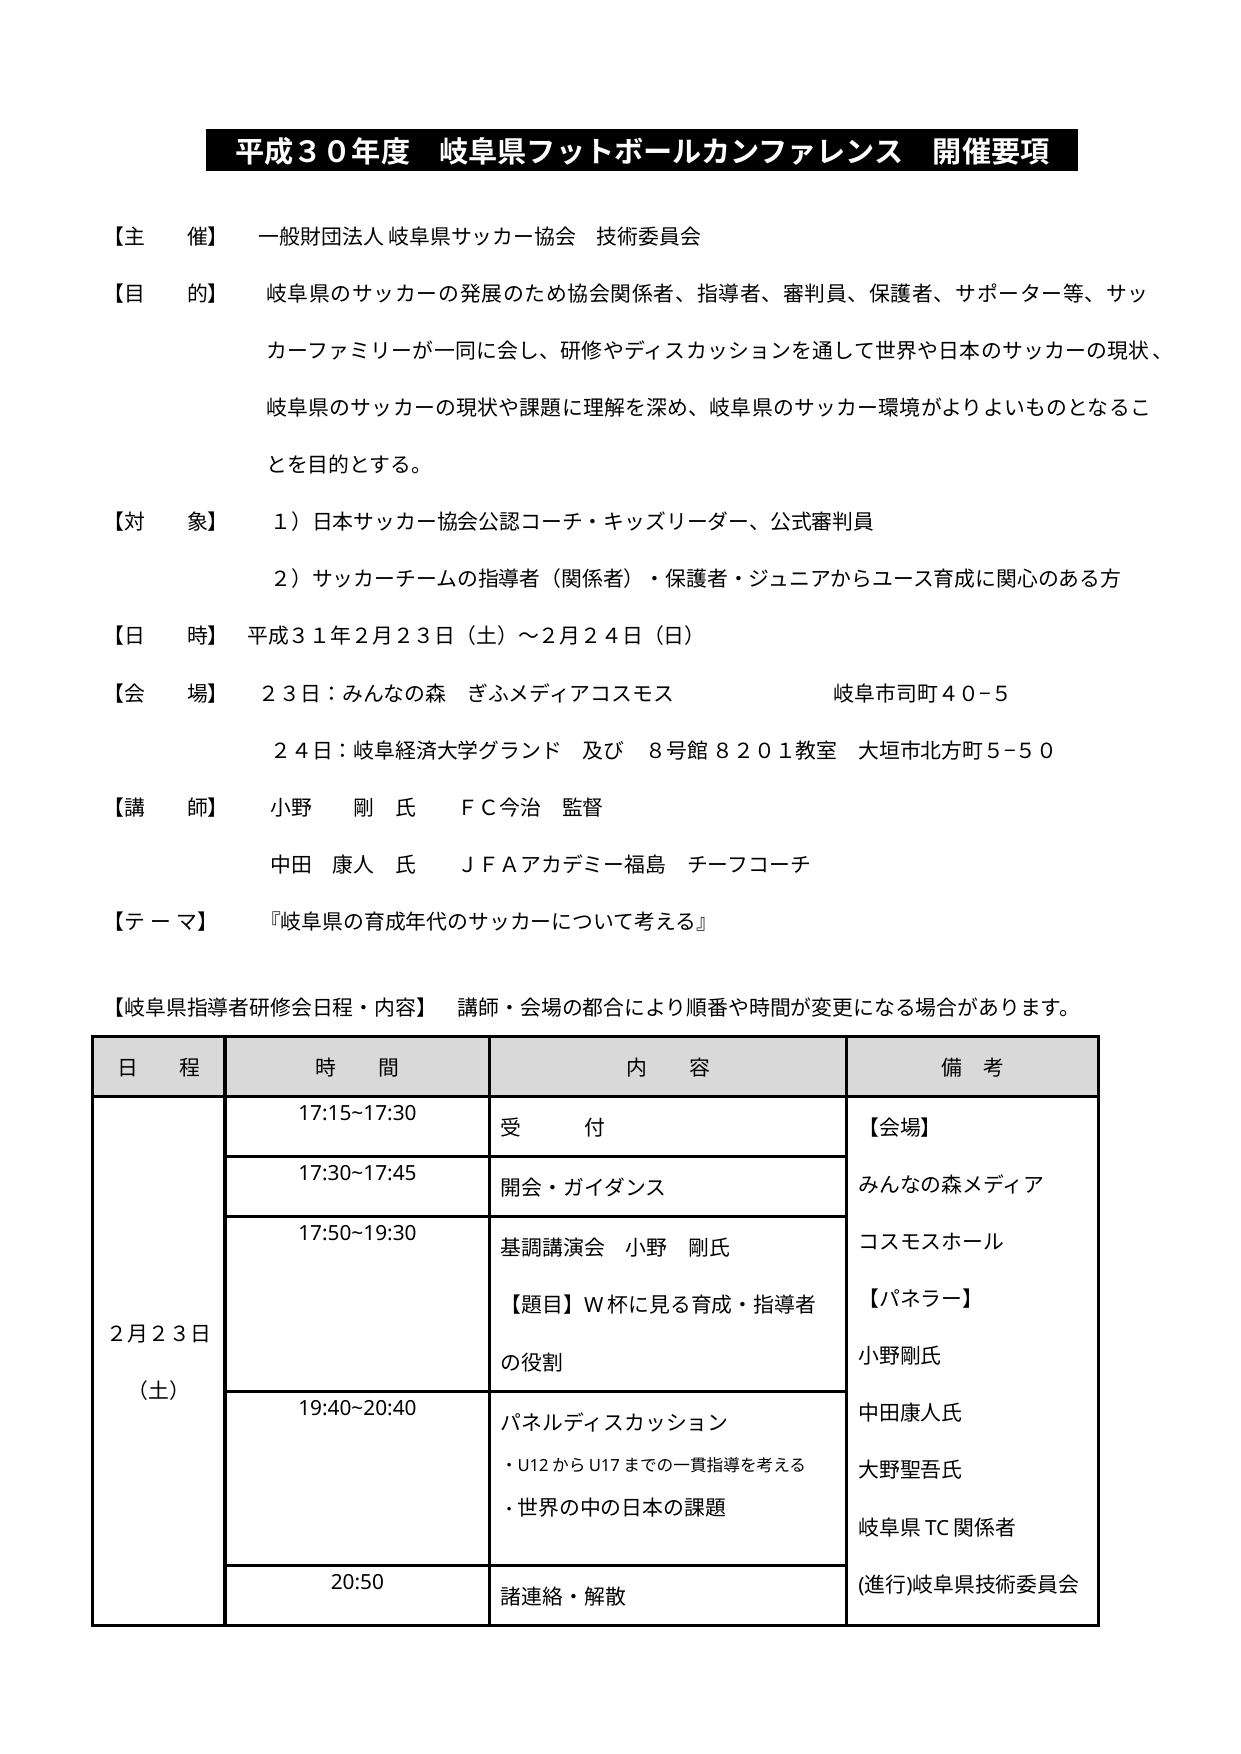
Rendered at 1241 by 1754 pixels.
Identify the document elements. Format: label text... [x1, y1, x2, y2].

table_cell パネルディスカッション ・U12からU17までの一貫指導を考える ・世界の中の日本の課題 [491, 1393, 845, 1564]
table_cell ２月２３日 （土） [94, 1098, 223, 1624]
text 【テーマ】 『岐阜県の育成年代のサッカーについて考える』 [103, 892, 1152, 949]
table_cell 20:50 [227, 1567, 488, 1624]
table_cell 基調講演会 小野 剛氏 【題目】W杯に見る育成・指導者の役割 [491, 1218, 845, 1389]
table_cell 17:15~17:30 [227, 1098, 488, 1155]
text 【日 時】 平成３１年２月２３日（土）～２月２４日（日） [103, 606, 1152, 663]
table_cell 17:30~17:45 [227, 1158, 488, 1215]
text 平成３０年度 岐阜県フットボールカンファレンス 開催要項 [103, 121, 1152, 178]
table_cell 【会場】 みんなの森メディア コスモスホール 【パネラー】 小野剛氏 中田康人氏 大野聖吾氏 岐阜県TC関係者 (進行)岐阜県技術委員会 [848, 1098, 1097, 1624]
table_cell 開会・ガイダンス [491, 1158, 845, 1215]
text 【目 的】 岐阜県のサッカーの発展のため協会関係者、指導者、審判員、保護者、サポーター等、サッカーファミリーが一同に会し、研修やディスカッションを通して世界や日本のサッカーの現状、岐阜県のサッカーの現状や課題に理解を深め、岐阜県のサッカー環境がよりよいものとなることを目的とする。 [103, 264, 1152, 492]
text 【主 催】 一般財団法人 岐阜県サッカー協会 技術委員会 [103, 207, 1152, 264]
text 【岐阜県指導者研修会日程・内容】 講師・会場の都合により順番や時間が変更になる場合があります。 [103, 977, 1152, 1034]
text 【対 象】 １）日本サッカー協会公認コーチ・キッズリーダー、公式審判員 [103, 492, 1152, 549]
table_header 時 間 [227, 1038, 488, 1095]
text 【会 場】 ２３日：みんなの森 ぎふメディアコスモス 岐阜市司町４０−５ [103, 663, 1152, 721]
text ２）サッカーチームの指導者（関係者）・保護者・ジュニアからユース育成に関心のある方 [103, 549, 1152, 606]
text 中田 康人 氏 ＪＦＡアカデミー福島 チーフコーチ [103, 835, 1152, 892]
table_header 備 考 [848, 1038, 1097, 1095]
table_header 内 容 [491, 1038, 845, 1095]
text 【講 師】 小野 剛 氏 ＦＣ今治 監督 [103, 778, 1152, 835]
table_cell 19:40~20:40 [227, 1393, 488, 1564]
table_cell 諸連絡・解散 [491, 1567, 845, 1624]
table_cell 17:50~19:30 [227, 1218, 488, 1389]
table_header 日 程 [94, 1038, 223, 1095]
text ２４日：岐阜経済大学グランド 及び ８号館 ８２０１教室 大垣市北方町５−５０ [103, 721, 1152, 778]
table_cell 受 付 [491, 1098, 845, 1155]
